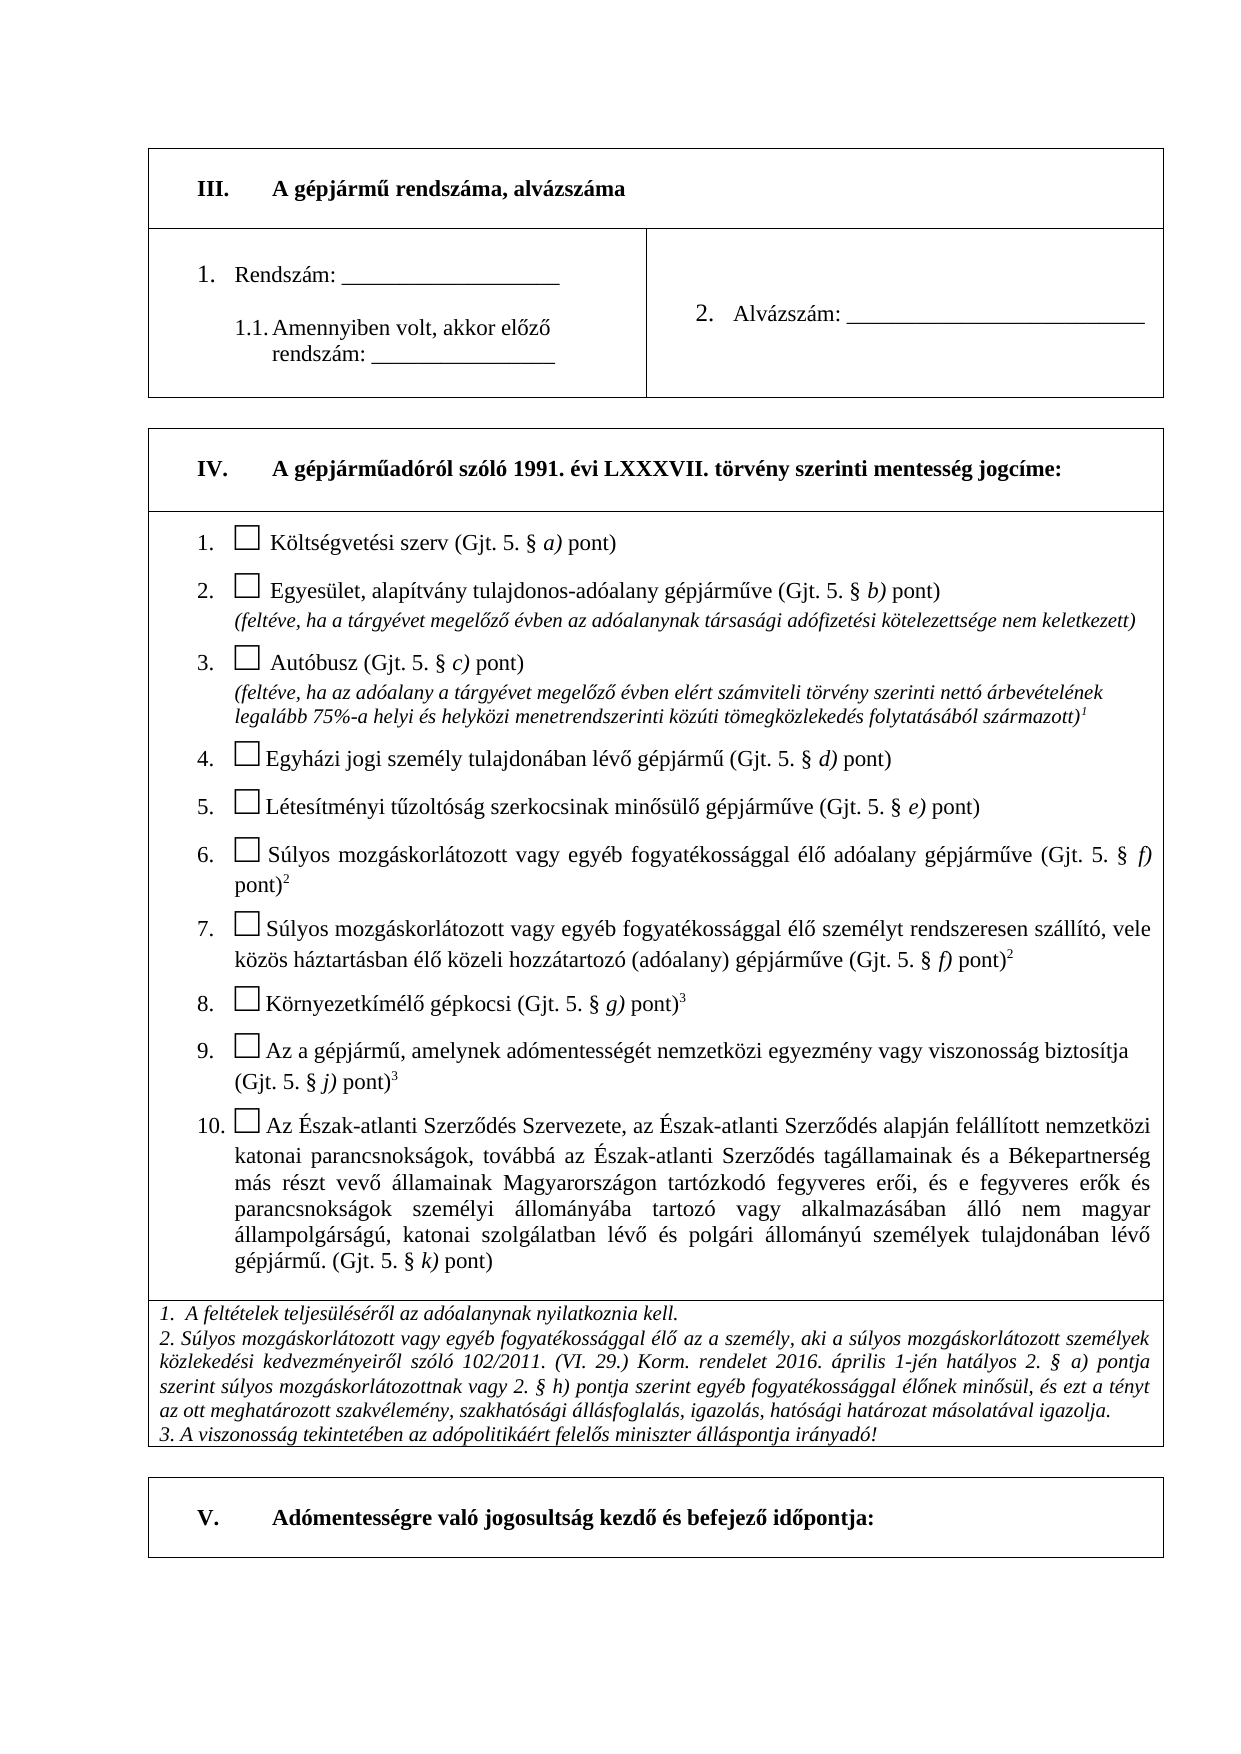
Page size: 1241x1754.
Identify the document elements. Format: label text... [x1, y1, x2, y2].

table_header Adómentességre való jogosultság kezdő és befejező időpontja: [149, 1478, 1163, 1557]
table_header A gépjármű rendszáma, alvázszáma [149, 149, 1163, 228]
table_cell □ Költségvetési szerv (Gjt. 5. § a) pont) □ Egyesület, alapítvány tulajdonos-adóalany gépjárműve (Gjt. 5. § b) pont) (feltéve, ha a tárgyévet megelőző évben az adóalanynak társasági adófizetési kötelezettsége nem keletkezett) □ Autóbusz (Gjt. 5. § c) pont) (feltéve, ha az adóalany a tárgyévet megelőző évben elért számviteli törvény szerinti nettó árbevételének legalább 75%-a helyi és helyközi menetrendszerinti közúti tömegközlekedés folytatásából származott)1 □ Egyházi jogi személy tulajdonában lévő gépjármű (Gjt. 5. § d) pont) □ Létesítményi tűzoltóság szerkocsinak minősülő gépjárműve (Gjt. 5. § e) pont) □ Súlyos mozgáskorlátozott vagy egyéb fogyatékossággal élő adóalany gépjárműve (Gjt. 5. § f) pont)2 □ Súlyos mozgáskorlátozott vagy egyéb fogyatékossággal élő személyt rendszeresen szállító, vele közös háztartásban élő közeli hozzátartozó (adóalany) gépjárműve (Gjt. 5. § f) pont)2 □ Környezetkímélő gépkocsi (Gjt. 5. § g) pont)3 □ Az a gépjármű, amelynek adómentességét nemzetközi egyezmény vagy viszonosság biztosítja (Gjt. 5. § j) pont)3 □ Az Észak-atlanti Szerződés Szervezete, az Észak-atlanti Szerződés alapján felállított nemzetközi katonai parancsnokságok, továbbá az Észak-atlanti Szerződés tagállamainak és a Békepartnerség más részt vevő államainak Magyarországon tartózkodó fegyveres erői, és e fegyveres erők és parancsnokságok személyi állományába tartozó vagy alkalmazásában álló nem magyar állampolgárságú, katonai szolgálatban lévő és polgári állományú személyek tulajdonában lévő gépjármű. (Gjt. 5. § k) pont) [149, 512, 1163, 1300]
table_cell Rendszám: ___________________ Amennyiben volt, akkor előző rendszám: ________________ [149, 229, 646, 397]
table_cell 1. A feltételek teljesüléséről az adóalanynak nyilatkoznia kell. 2. Súlyos mozgáskorlátozott vagy egyéb fogyatékossággal élő az a személy, aki a súlyos mozgáskorlátozott személyek közlekedési kedvezményeiről szóló 102/2011. (VI. 29.) Korm. rendelet 2016. április 1-jén hatályos 2. § a) pontja szerint súlyos mozgáskorlátozottnak vagy 2. § h) pontja szerint egyéb fogyatékossággal élőnek minősül, és ezt a tényt az ott meghatározott szakvélemény, szakhatósági állásfoglalás, igazolás, hatósági határozat másolatával igazolja. 3. A viszonosság tekintetében az adópolitikáért felelős miniszter álláspontja irányadó! [149, 1301, 1163, 1446]
table_cell Alvázszám: __________________________ [647, 229, 1163, 397]
table_header A gépjárműadóról szóló 1991. évi LXXXVII. törvény szerinti mentesség jogcíme: [149, 429, 1163, 511]
